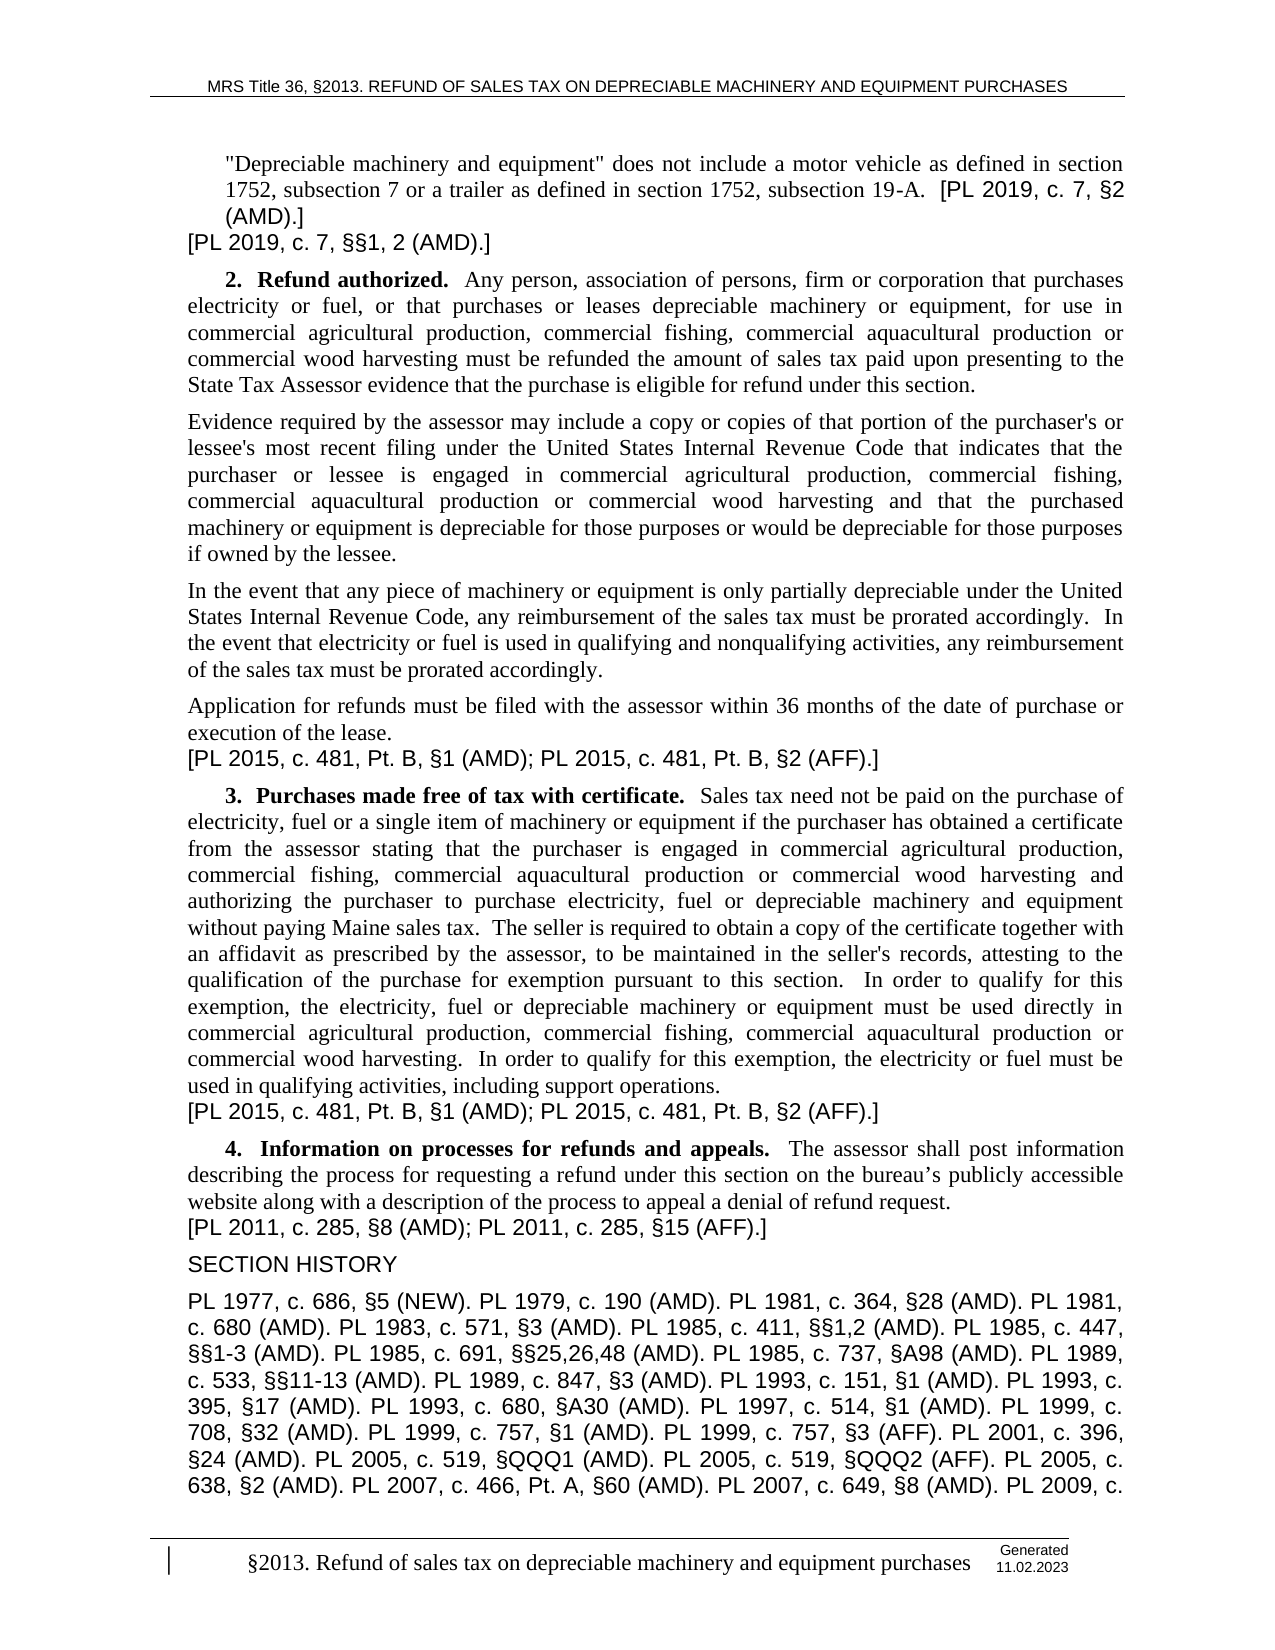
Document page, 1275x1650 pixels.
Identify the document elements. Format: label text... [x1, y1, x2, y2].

text [PL 2019, c. 7, §§1, 2 (AMD).] [187, 229, 1125, 256]
text Evidence required by the assessor may include a copy or copies of that portion of the purchaser's or lessee's most recent filing under the United States Internal Revenue Code that indicates that the purchaser or lessee is engaged in commercial agricultural production, commercial fishing, commercial aquacultural production or commercial wood harvesting and that the purchased machinery or equipment is depreciable for those purposes or would be depreciable for those purposes if owned by the lessee. [187, 408, 1125, 566]
text [PL 2011, c. 285, §8 (AMD); PL 2011, c. 285, §15 (AFF).] [187, 1214, 1125, 1240]
text [PL 2015, c. 481, Pt. B, §1 (AMD); PL 2015, c. 481, Pt. B, §2 (AFF).] [187, 1098, 1125, 1124]
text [187, 1288, 1125, 1498]
text 3. Purchases made free of tax with certificate. Sales tax need not be paid on the purchase of electricity, fuel or a single item of machinery or equipment if the purchaser has obtained a certificate from the assessor stating that the purchaser is engaged in commercial agricultural production, commercial fishing, commercial aquacultural production or commercial wood harvesting and authorizing the purchaser to purchase electricity, fuel or depreciable machinery and equipment without paying Maine sales tax. The seller is required to obtain a copy of the certificate together with an affidavit as prescribed by the assessor, to be maintained in the seller's records, attesting to the qualification of the purchase for exemption pursuant to this section. In order to qualify for this exemption, the electricity, fuel or depreciable machinery or equipment must be used directly in commercial agricultural production, commercial fishing, commercial aquacultural production or commercial wood harvesting. In order to qualify for this exemption, the electricity or fuel must be used in qualifying activities, including support operations. [187, 782, 1125, 1098]
text In the event that any piece of machinery or equipment is only partially depreciable under the United States Internal Revenue Code, any reimbursement of the sales tax must be prorated accordingly. In the event that electricity or fuel is used in qualifying and nonqualifying activities, any reimbursement of the sales tax must be prorated accordingly. [187, 577, 1125, 682]
text [PL 2015, c. 481, Pt. B, §1 (AMD); PL 2015, c. 481, Pt. B, §2 (AFF).] [187, 745, 1125, 772]
text 2. Refund authorized. Any person, association of persons, firm or corporation that purchases electricity or fuel, or that purchases or leases depreciable machinery or equipment, for use in commercial agricultural production, commercial fishing, commercial aquacultural production or commercial wood harvesting must be refunded the amount of sales tax paid upon presenting to the State Tax Assessor evidence that the purchase is eligible for refund under this section. [187, 266, 1125, 398]
text "Depreciable machinery and equipment" does not include a motor vehicle as defined in section 1752, subsection 7 or a trailer as defined in section 1752, subsection 19‑A. [PL 2019, c. 7, §2 (AMD).] [225, 150, 1125, 229]
text SECTION HISTORY [187, 1251, 1125, 1277]
text 4. Information on processes for refunds and appeals. The assessor shall post information describing the process for requesting a refund under this section on the bureau’s publicly accessible website along with a description of the process to appeal a denial of refund request. [187, 1135, 1125, 1214]
text Application for refunds must be filed with the assessor within 36 months of the date of purchase or execution of the lease. [187, 692, 1125, 745]
